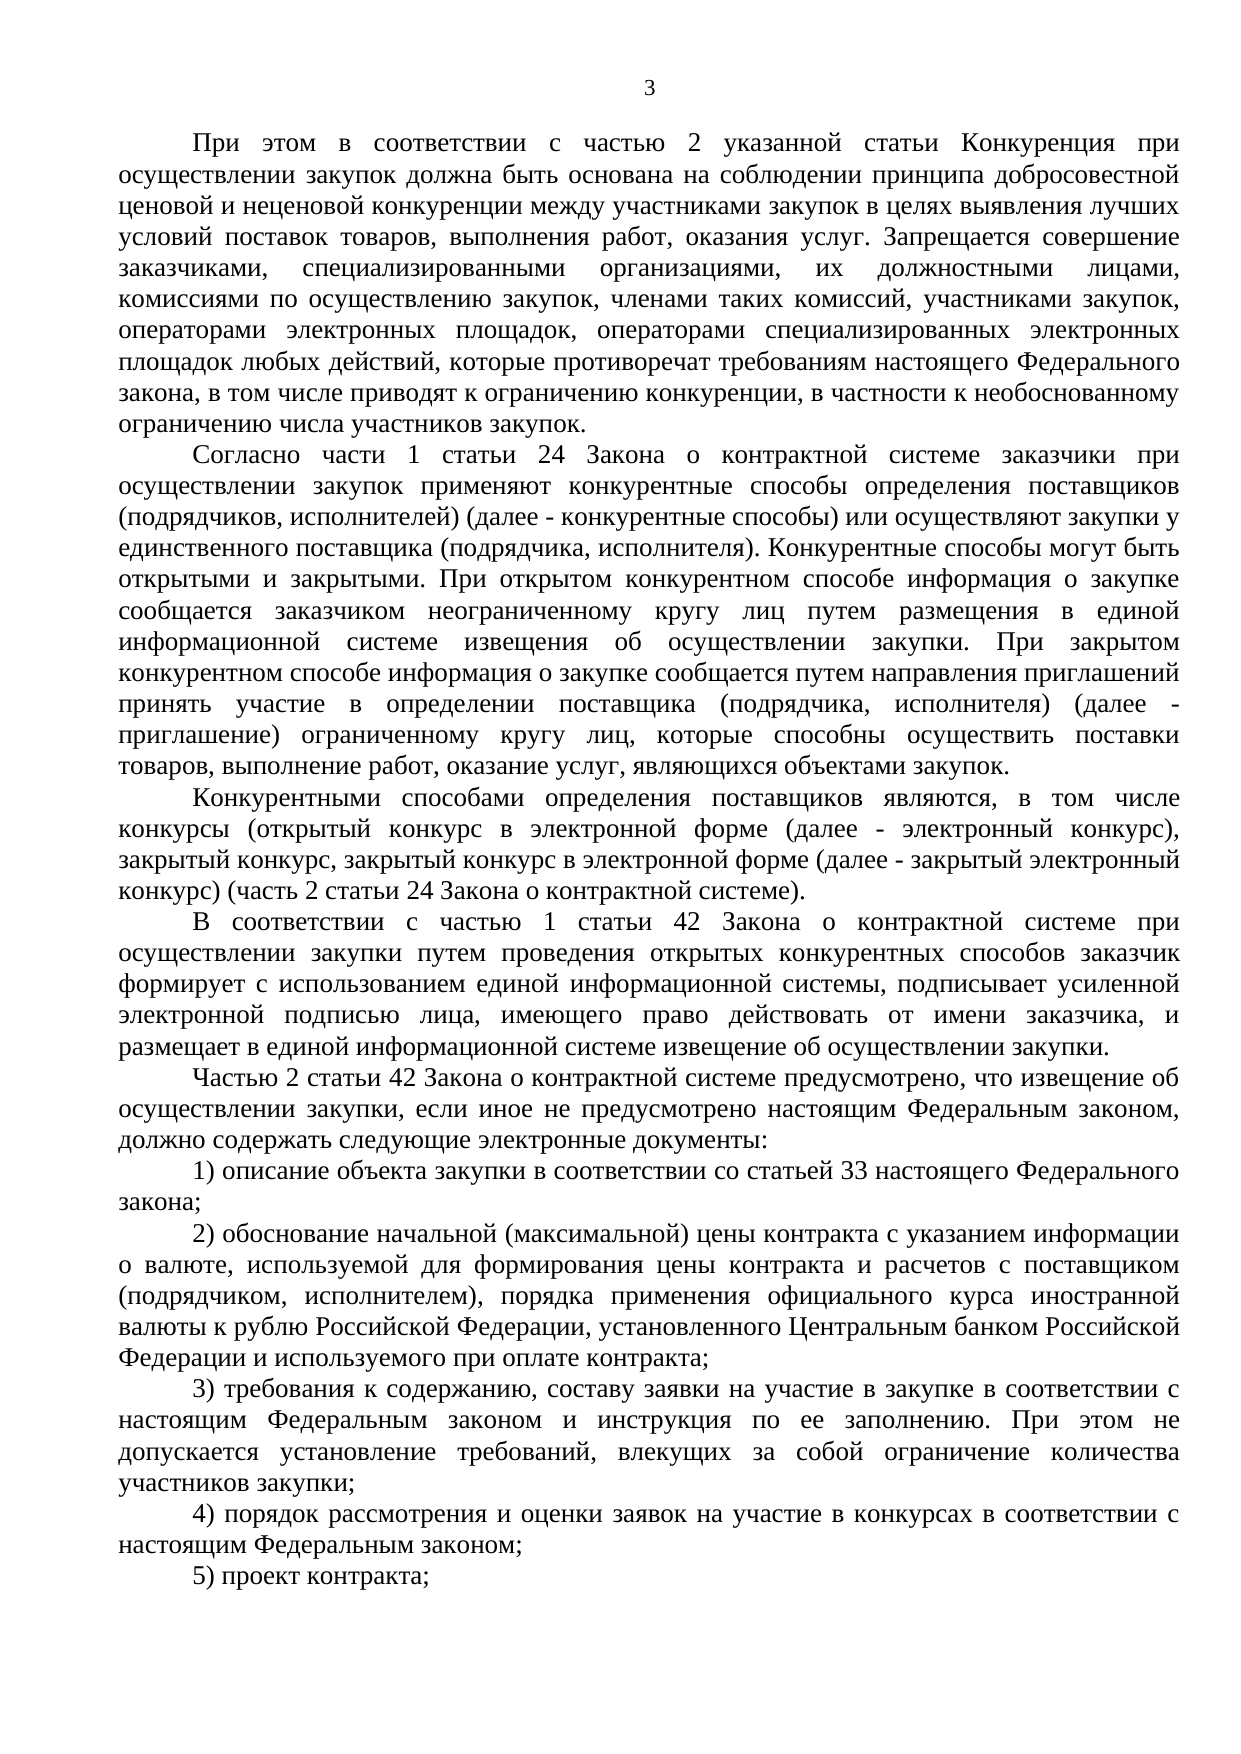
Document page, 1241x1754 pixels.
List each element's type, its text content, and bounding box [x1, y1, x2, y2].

text 2) обоснование начальной (максимальной) цены контракта с указанием информации о валюте, используемой для формирования цены контракта и расчетов с поставщиком (подрядчиком, исполнителем), порядка применения официального курса иностранной валюты к рублю Российской Федерации, установленного Центральным банком Российской Федерации и используемого при оплате контракта; [118, 1217, 1181, 1372]
text Частью 2 статьи 42 Закона о контрактной системе предусмотрено, что извещение об осуществлении закупки, если иное не предусмотрено настоящим Федеральным законом, должно содержать следующие электронные документы: [118, 1061, 1181, 1154]
text 3) требования к содержанию, составу заявки на участие в закупке в соответствии с настоящим Федеральным законом и инструкция по ее заполнению. При этом не допускается установление требований, влекущих за собой ограничение количества участников закупки; [118, 1372, 1181, 1497]
text 1) описание объекта закупки в соответствии со статьей 33 настоящего Федерального закона; [118, 1154, 1181, 1217]
text 4) порядок рассмотрения и оценки заявок на участие в конкурсах в соответствии с настоящим Федеральным законом; [118, 1497, 1181, 1559]
text Согласно части 1 статьи 24 Закона о контрактной системе заказчики при осуществлении закупок применяют конкурентные способы определения поставщиков (подрядчиков, исполнителей) (далее - конкурентные способы) или осуществляют закупки у единственного поставщика (подрядчика, исполнителя). Конкурентные способы могут быть открытыми и закрытыми. При открытом конкурентном способе информация о закупке сообщается заказчиком неограниченному кругу лиц путем размещения в единой информационной системе извещения об осуществлении закупки. При закрытом конкурентном способе информация о закупке сообщается путем направления приглашений принять участие в определении поставщика (подрядчика, исполнителя) (далее - приглашение) ограниченному кругу лиц, которые способны осуществить поставки товаров, выполнение работ, оказание услуг, являющихся объектами закупок. [118, 438, 1181, 781]
text 5) проект контракта; [118, 1559, 1181, 1590]
text В соответствии с частью 1 статьи 42 Закона о контрактной системе при осуществлении закупки путем проведения открытых конкурентных способов заказчик формирует с использованием единой информационной системы, подписывает усиленной электронной подписью лица, имеющего право действовать от имени заказчика, и размещает в единой информационной системе извещение об осуществлении закупки. [118, 905, 1181, 1061]
text Конкурентными способами определения поставщиков являются, в том числе конкурсы (открытый конкурс в электронной форме (далее - электронный конкурс), закрытый конкурс, закрытый конкурс в электронной форме (далее - закрытый электронный конкурс) (часть 2 статьи 24 Закона о контрактной системе). [118, 781, 1181, 905]
text При этом в соответствии с частью 2 указанной статьи Конкуренция при осуществлении закупок должна быть основана на соблюдении принципа добросовестной ценовой и неценовой конкуренции между участниками закупок в целях выявления лучших условий поставок товаров, выполнения работ, оказания услуг. Запрещается совершение заказчиками, специализированными организациями, их должностными лицами, комиссиями по осуществлению закупок, членами таких комиссий, участниками закупок, операторами электронных площадок, операторами специализированных электронных площадок любых действий, которые противоречат требованиям настоящего Федерального закона, в том числе приводят к ограничению конкуренции, в частности к необоснованному ограничению числа участников закупок. [118, 127, 1181, 438]
